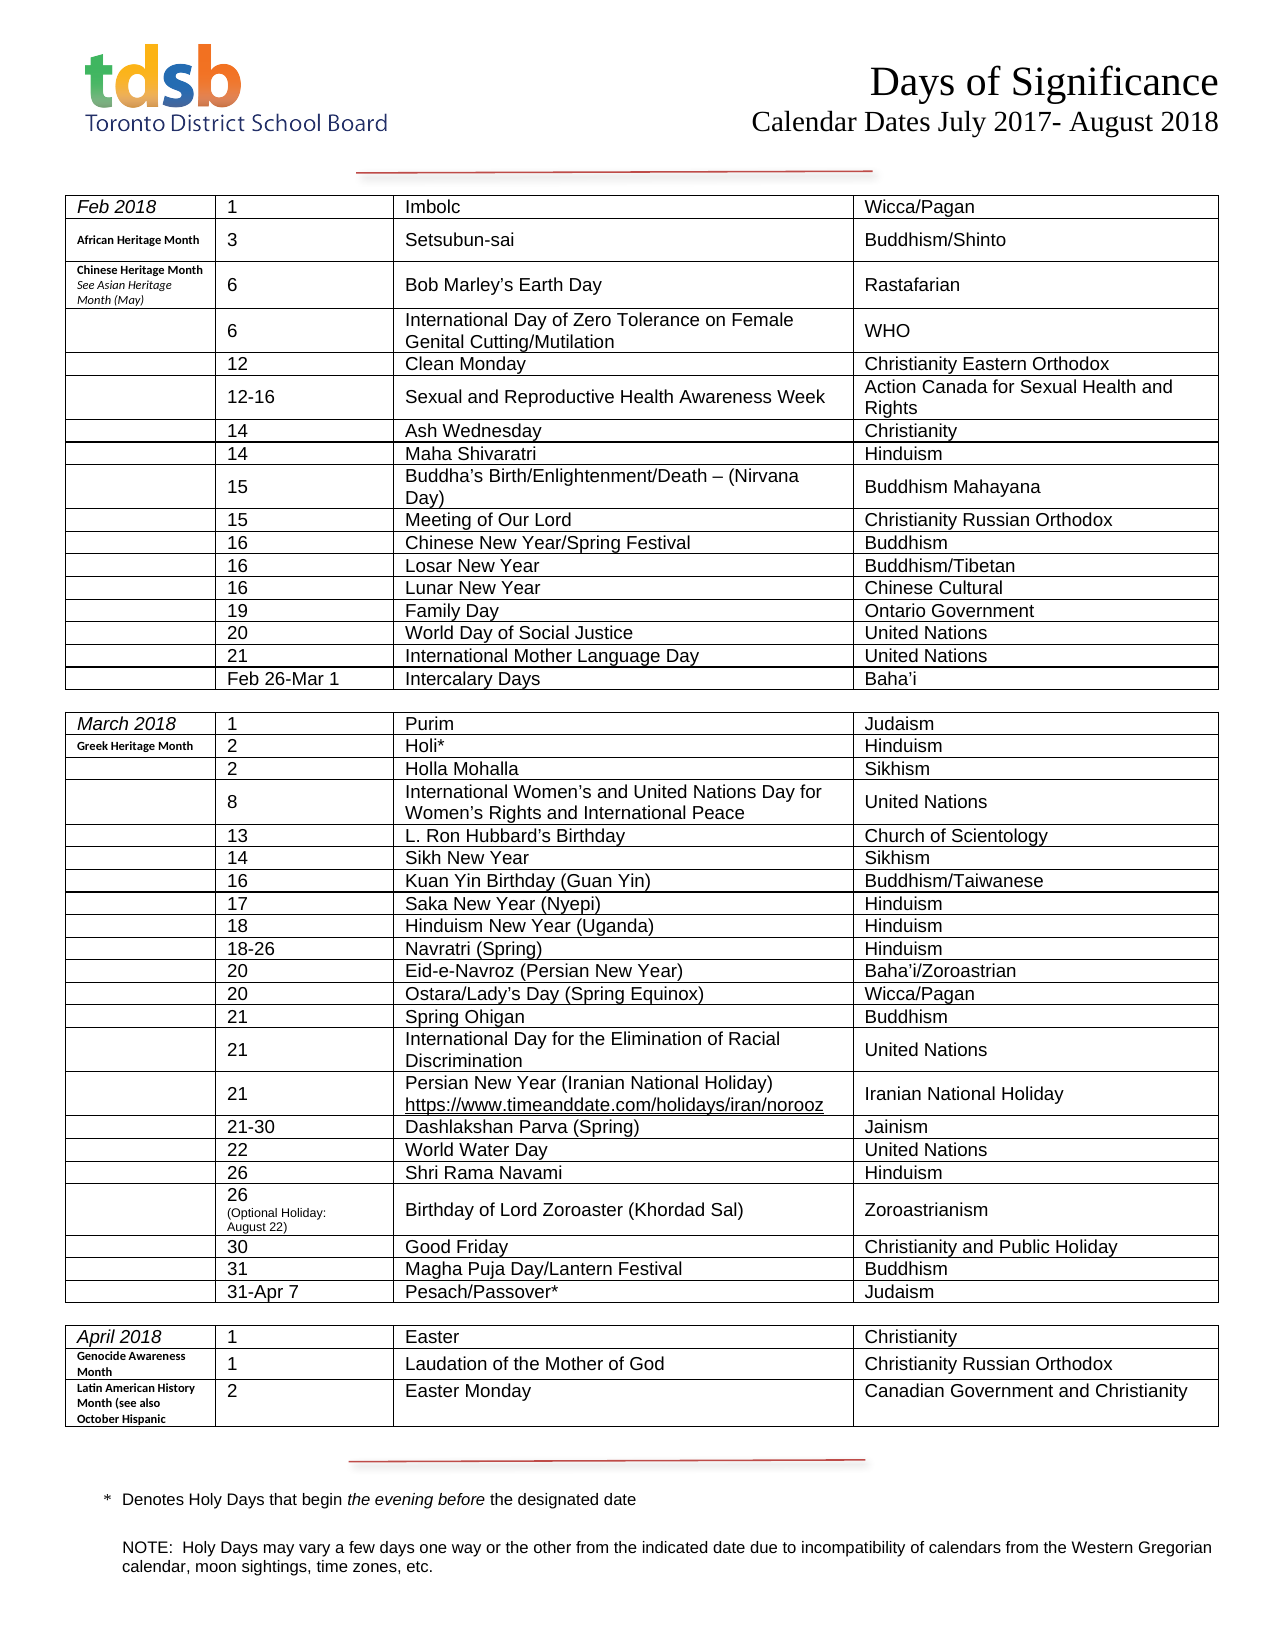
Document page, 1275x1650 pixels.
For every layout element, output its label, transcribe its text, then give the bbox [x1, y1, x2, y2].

table_cell Laudation of the Mother of God [394, 1349, 853, 1379]
table_cell 30 [216, 1236, 393, 1257]
table_cell 21 [216, 1072, 393, 1115]
table_cell 21 [216, 645, 393, 666]
table_cell Easter Monday [394, 1380, 853, 1426]
table_cell [66, 983, 215, 1004]
table_cell Holi* [394, 735, 853, 757]
table_cell Buddhism/Shinto [854, 219, 1218, 261]
table_cell Genocide Awareness Month [66, 1349, 215, 1379]
table_cell [66, 758, 215, 779]
table_cell Good Friday [394, 1236, 853, 1257]
table_cell 22 [216, 1139, 393, 1161]
table_cell [66, 376, 215, 419]
table_cell 15 [216, 465, 393, 508]
table_cell International Day of Zero Tolerance on Female Genital Cutting/Mutilation [394, 309, 853, 352]
table_header Imbolc [394, 196, 853, 218]
table_cell World Water Day [394, 1139, 853, 1161]
table_cell Birthday of Lord Zoroaster (Khordad Sal) [394, 1184, 853, 1234]
table_cell African Heritage Month [66, 219, 215, 261]
table_cell Setsubun-sai [394, 219, 853, 261]
table_cell 21 [216, 1005, 393, 1027]
table_cell [66, 600, 215, 621]
table_cell Christianity Russian Orthodox [854, 509, 1218, 531]
table_cell United Nations [854, 780, 1218, 823]
table_cell 12-16 [216, 376, 393, 419]
table_cell Family Day [394, 600, 853, 621]
table_cell International Day for the Elimination of Racial Discrimination [394, 1028, 853, 1071]
table_cell [66, 420, 215, 441]
table_header Judaism [854, 713, 1218, 734]
table_cell 13 [216, 825, 393, 846]
table_cell Magha Puja Day/Lantern Festival [394, 1258, 853, 1280]
table_cell 20 [216, 622, 393, 644]
table_cell [66, 870, 215, 891]
table_cell [66, 532, 215, 553]
table_cell Lunar New Year [394, 577, 853, 598]
table_header April 2018 [66, 1326, 215, 1347]
table_cell 20 [216, 960, 393, 982]
table_cell [66, 1236, 215, 1257]
table_cell Buddhism/Taiwanese [854, 870, 1218, 891]
table_cell [66, 915, 215, 937]
table_cell Clean Monday [394, 353, 853, 374]
table_cell WHO [854, 309, 1218, 352]
table_cell 20 [216, 983, 393, 1004]
table_cell [66, 960, 215, 982]
table_cell Sikhism [854, 847, 1218, 869]
table_cell United Nations [854, 622, 1218, 644]
table_header 1 [216, 713, 393, 734]
table_cell L. Ron Hubbard’s Birthday [394, 825, 853, 846]
table_cell Greek Heritage Month [66, 735, 215, 757]
table_header 1 [216, 1326, 393, 1347]
table_cell 26 (Optional Holiday: August 22) [216, 1184, 393, 1234]
table_cell Eid-e-Navroz (Persian New Year) [394, 960, 853, 982]
table_cell Christianity Russian Orthodox [854, 1349, 1218, 1379]
table_cell 19 [216, 600, 393, 621]
table_cell 21 [216, 1028, 393, 1071]
table_cell Holla Mohalla [394, 758, 853, 779]
picture [46, 0, 430, 175]
table_header March 2018 [66, 713, 215, 734]
table_cell International Women’s and United Nations Day for Women’s Rights and International Peace [394, 780, 853, 823]
table_cell 12 [216, 353, 393, 374]
table_cell 14 [216, 847, 393, 869]
table_cell [66, 554, 215, 576]
table_cell Judaism [854, 1281, 1218, 1302]
table_cell 31 [216, 1258, 393, 1280]
table_cell [66, 353, 215, 374]
table_cell Ontario Government [854, 600, 1218, 621]
table_cell Buddhism [854, 1258, 1218, 1280]
table_cell Latin American History Month (see also October Hispanic Heritage Month) [66, 1380, 215, 1426]
table_cell 14 [216, 420, 393, 441]
table_cell Baha’i/Zoroastrian [854, 960, 1218, 982]
table_cell Chinese New Year/Spring Festival [394, 532, 853, 553]
table_cell [66, 465, 215, 508]
table_cell Hinduism [854, 893, 1218, 914]
table_cell Buddhism [854, 1005, 1218, 1027]
table_cell [66, 1162, 215, 1183]
table_cell Action Canada for Sexual Health and Rights [854, 376, 1218, 419]
table_cell Saka New Year (Nyepi) [394, 893, 853, 914]
table_cell Spring Ohigan [394, 1005, 853, 1027]
table_cell Maha Shivaratri [394, 443, 853, 464]
table_cell 16 [216, 554, 393, 576]
table_cell International Mother Language Day [394, 645, 853, 666]
table_cell 16 [216, 532, 393, 553]
table_header 1 [216, 196, 393, 218]
table_cell Sikh New Year [394, 847, 853, 869]
table_cell Hinduism New Year (Uganda) [394, 915, 853, 937]
table_cell World Day of Social Justice [394, 622, 853, 644]
table_cell [66, 1258, 215, 1280]
table_cell Christianity Eastern Orthodox [854, 353, 1218, 374]
table_cell Chinese Heritage Month See Asian Heritage Month (May) [66, 262, 215, 308]
table_cell Hinduism [854, 915, 1218, 937]
table_cell Buddhism [854, 532, 1218, 553]
table_cell [66, 577, 215, 598]
table_cell United Nations [854, 1028, 1218, 1071]
table_cell 2 [216, 1380, 393, 1426]
table_header Purim [394, 713, 853, 734]
table_cell 16 [216, 577, 393, 598]
table_cell Baha’i [854, 668, 1218, 689]
table_cell 2 [216, 758, 393, 779]
table_cell [66, 509, 215, 531]
table_cell Hinduism [854, 1162, 1218, 1183]
table_cell Christianity and Public Holiday [854, 1236, 1218, 1257]
table_cell Canadian Government and Christianity [854, 1380, 1218, 1426]
table_cell [66, 1005, 215, 1027]
table_cell [66, 1184, 215, 1234]
table_cell Hinduism [854, 443, 1218, 464]
table_cell Wicca/Pagan [854, 983, 1218, 1004]
table_cell United Nations [854, 1139, 1218, 1161]
table_cell 18 [216, 915, 393, 937]
table_cell Chinese Cultural [854, 577, 1218, 598]
table_cell [66, 1139, 215, 1161]
table_header Christianity [854, 1326, 1218, 1347]
table_cell Jainism [854, 1116, 1218, 1138]
table_cell Hinduism [854, 938, 1218, 959]
table_cell Ash Wednesday [394, 420, 853, 441]
table_cell Zoroastrianism [854, 1184, 1218, 1234]
table_cell Losar New Year [394, 554, 853, 576]
table_cell 21-30 [216, 1116, 393, 1138]
table_cell [66, 847, 215, 869]
table_cell [66, 1281, 215, 1302]
table_cell 3 [216, 219, 393, 261]
table_cell 17 [216, 893, 393, 914]
table_cell Shri Rama Navami [394, 1162, 853, 1183]
table_cell [66, 1028, 215, 1071]
table_cell 15 [216, 509, 393, 531]
table_cell Rastafarian [854, 262, 1218, 308]
table_cell Dashlakshan Parva (Spring) [394, 1116, 853, 1138]
table_cell 6 [216, 309, 393, 352]
table_cell Buddhism Mahayana [854, 465, 1218, 508]
table_cell Iranian National Holiday [854, 1072, 1218, 1115]
table_cell Church of Scientology [854, 825, 1218, 846]
table_cell 2 [216, 735, 393, 757]
table_cell Navratri (Spring) [394, 938, 853, 959]
table_cell [66, 893, 215, 914]
table_cell Bob Marley’s Earth Day [394, 262, 853, 308]
table_cell 1 [216, 1349, 393, 1379]
table_cell Feb 26-Mar 1 [216, 668, 393, 689]
table_cell [66, 668, 215, 689]
table_cell [66, 443, 215, 464]
table_cell 18-26 [216, 938, 393, 959]
table_cell 6 [216, 262, 393, 308]
table_cell 31-Apr 7 [216, 1281, 393, 1302]
table_cell 26 [216, 1162, 393, 1183]
table_cell Persian New Year (Iranian National Holiday) https://www.timeanddate.com/holidays/iran/norooz [394, 1072, 853, 1115]
table_cell [66, 1116, 215, 1138]
table_cell 8 [216, 780, 393, 823]
table_cell 14 [216, 443, 393, 464]
table_cell [66, 645, 215, 666]
table_cell Sexual and Reproductive Health Awareness Week [394, 376, 853, 419]
table_cell Pesach/Passover* [394, 1281, 853, 1302]
table_cell [66, 825, 215, 846]
table_cell Kuan Yin Birthday (Guan Yin) [394, 870, 853, 891]
table_cell Christianity [854, 420, 1218, 441]
table_cell Hinduism [854, 735, 1218, 757]
table_cell [66, 309, 215, 352]
table_cell Meeting of Our Lord [394, 509, 853, 531]
table_cell United Nations [854, 645, 1218, 666]
table_cell Buddha’s Birth/Enlightenment/Death – (Nirvana Day) [394, 465, 853, 508]
table_header Wicca/Pagan [854, 196, 1218, 218]
table_cell Sikhism [854, 758, 1218, 779]
table_cell Buddhism/Tibetan [854, 554, 1218, 576]
table_cell [66, 1072, 215, 1115]
table_cell [66, 780, 215, 823]
table_header Easter [394, 1326, 853, 1347]
table_cell [66, 622, 215, 644]
table_header Feb 2018 [66, 196, 215, 218]
table_cell Intercalary Days [394, 668, 853, 689]
table_cell Ostara/Lady’s Day (Spring Equinox) [394, 983, 853, 1004]
table_cell 16 [216, 870, 393, 891]
table_cell [66, 938, 215, 959]
